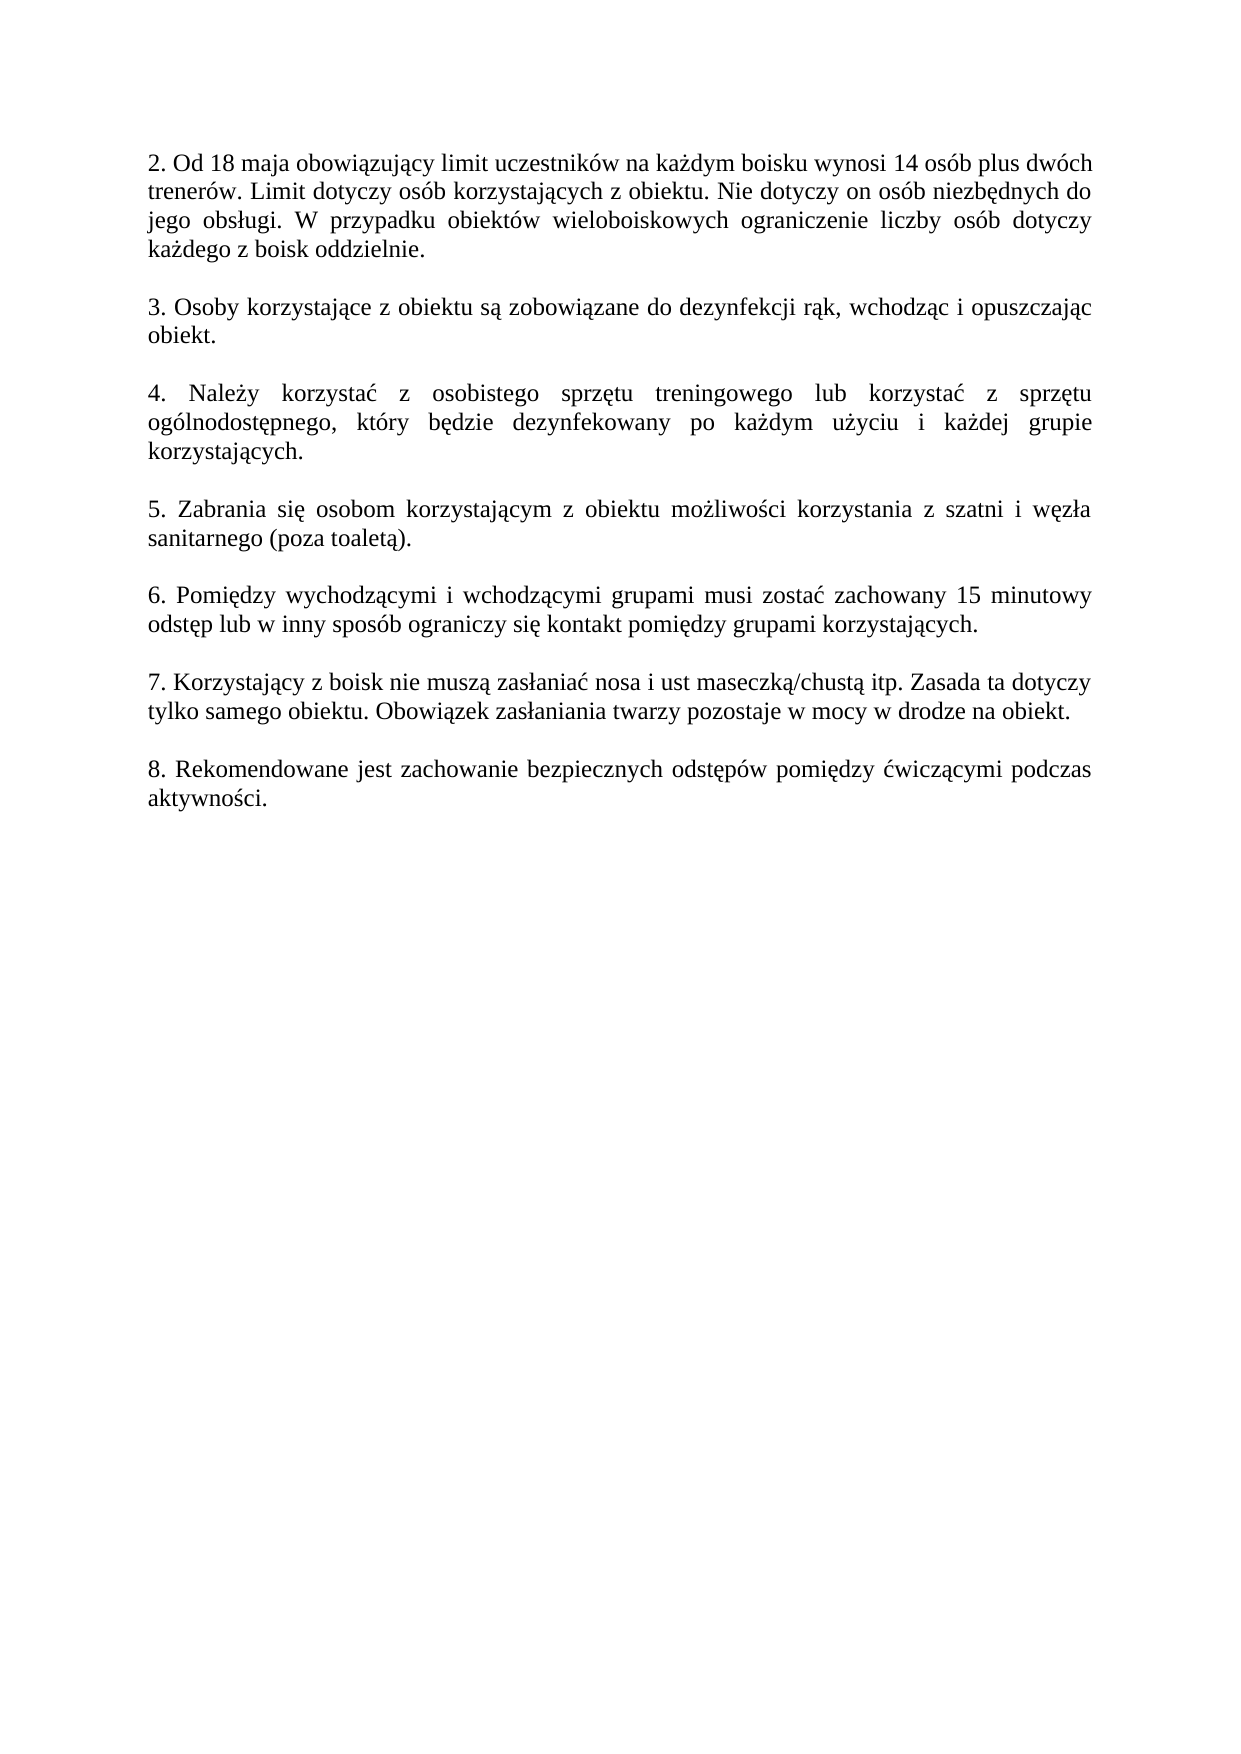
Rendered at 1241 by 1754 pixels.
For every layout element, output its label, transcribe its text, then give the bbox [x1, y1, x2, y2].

text 6. Pomiędzy wychodzącymi i wchodzącymi grupami musi zostać zachowany 15 minutowy odstęp lub w inny sposób ograniczy się kontakt pomiędzy grupami korzystających. [148, 581, 1093, 638]
text 8. Rekomendowane jest zachowanie bezpiecznych odstępów pomiędzy ćwiczącymi podczas aktywności. [148, 754, 1093, 811]
text 7. Korzystający z boisk nie muszą zasłaniać nosa i ust maseczką/chustą itp. Zasada ta dotyczy tylko samego obiektu. Obowiązek zasłaniania twarzy pozostaje w mocy w drodze na obiekt. [148, 667, 1093, 725]
text 4. Należy korzystać z osobistego sprzętu treningowego lub korzystać z sprzętu ogólnodostępnego, który będzie dezynfekowany po każdym użyciu i każdej grupie korzystających. [148, 378, 1093, 465]
text 3. Osoby korzystające z obiektu są zobowiązane do dezynfekcji rąk, wchodząc i opuszczając obiekt. [148, 292, 1093, 349]
text 5. Zabrania się osobom korzystającym z obiektu możliwości korzystania z szatni i węzła sanitarnego (poza toaletą). [148, 494, 1093, 551]
text 2. Od 18 maja obowiązujący limit uczestników na każdym boisku wynosi 14 osób plus dwóch trenerów. Limit dotyczy osób korzystających z obiektu. Nie dotyczy on osób niezbędnych do jego obsługi. W przypadku obiektów wieloboiskowych ograniczenie liczby osób dotyczy każdego z boisk oddzielnie. [148, 148, 1093, 263]
